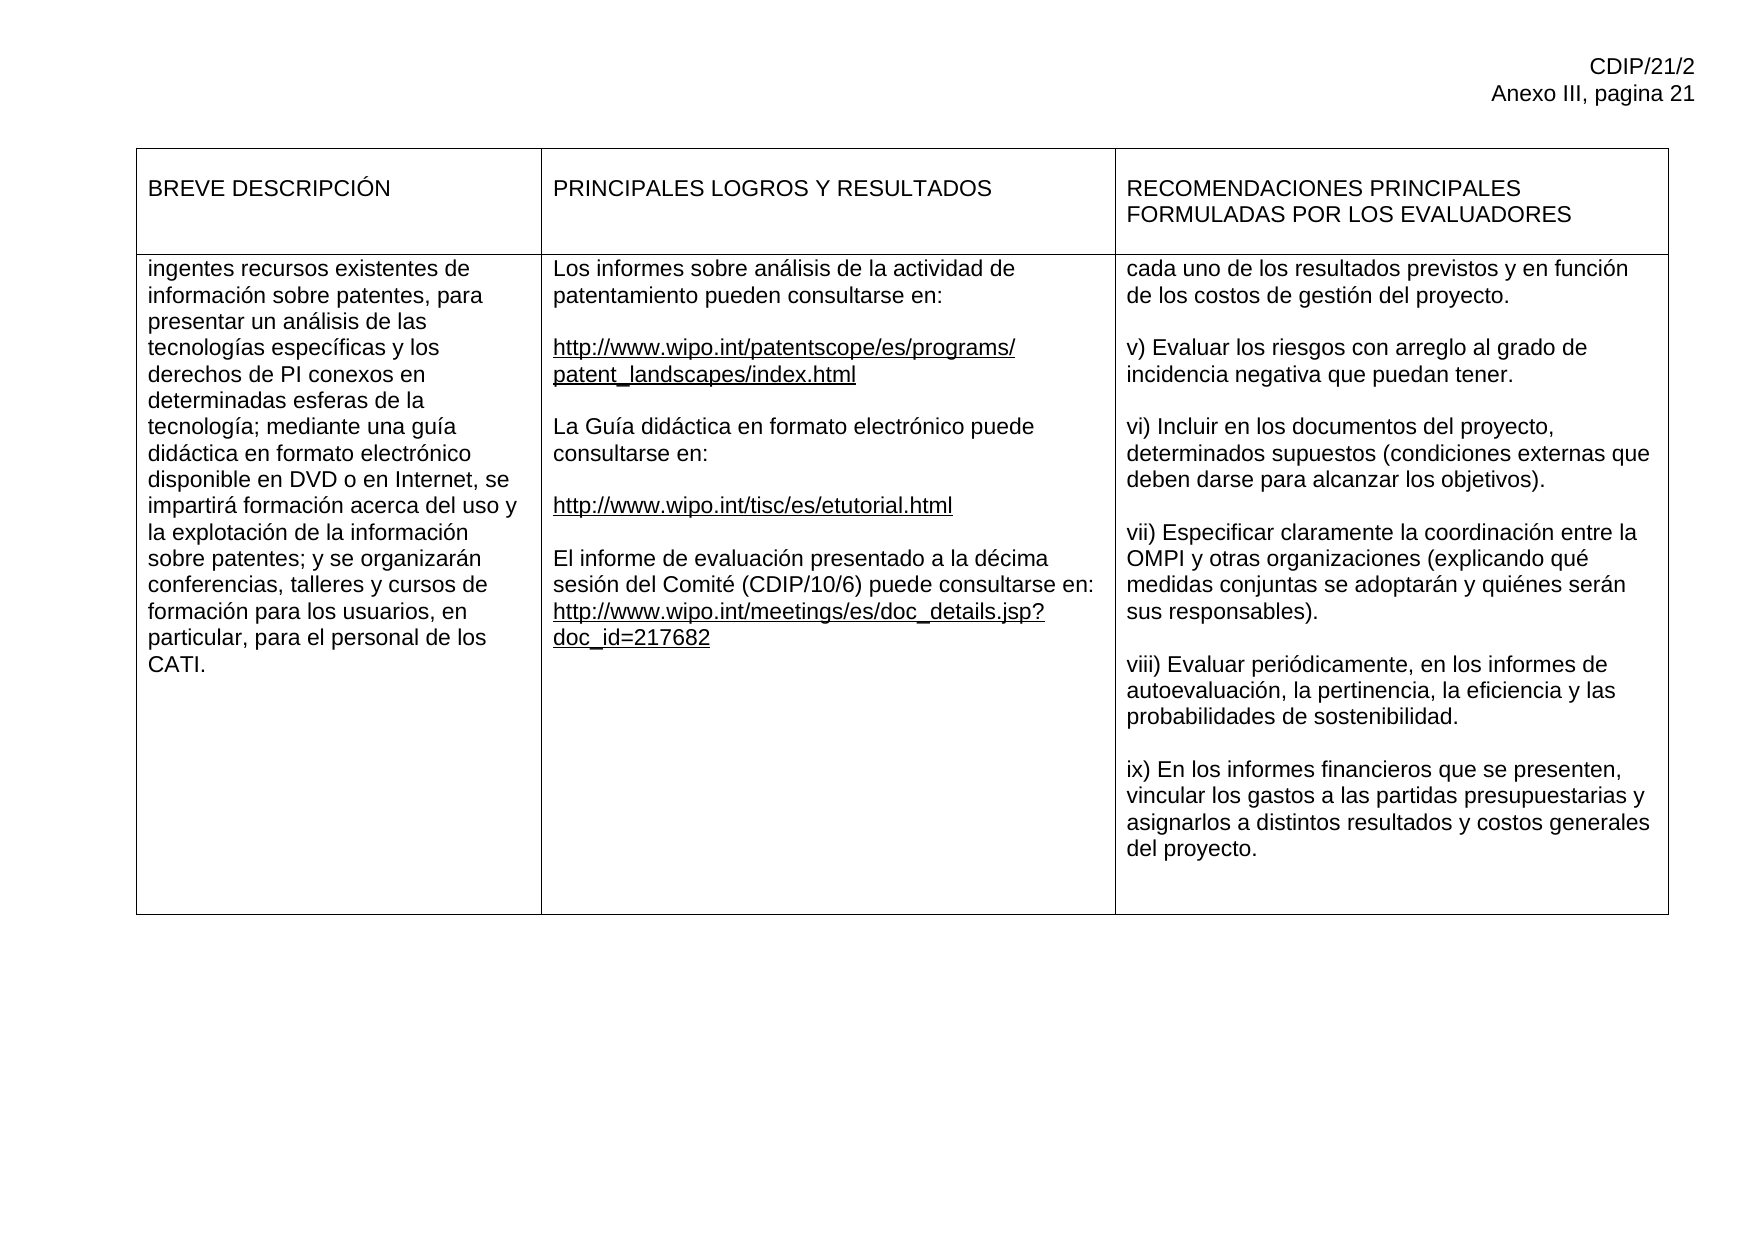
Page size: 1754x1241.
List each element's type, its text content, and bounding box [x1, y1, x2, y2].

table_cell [542, 255, 1115, 914]
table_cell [1116, 255, 1668, 914]
table_header BREVE DESCRIPCIÓN [137, 149, 541, 254]
table_header PRINCIPALES LOGROS Y RESULTADOS [542, 149, 1115, 254]
table_header RECOMENDACIONES PRINCIPALES FORMULADAS POR LOS EVALUADORES [1116, 149, 1668, 254]
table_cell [137, 255, 541, 914]
